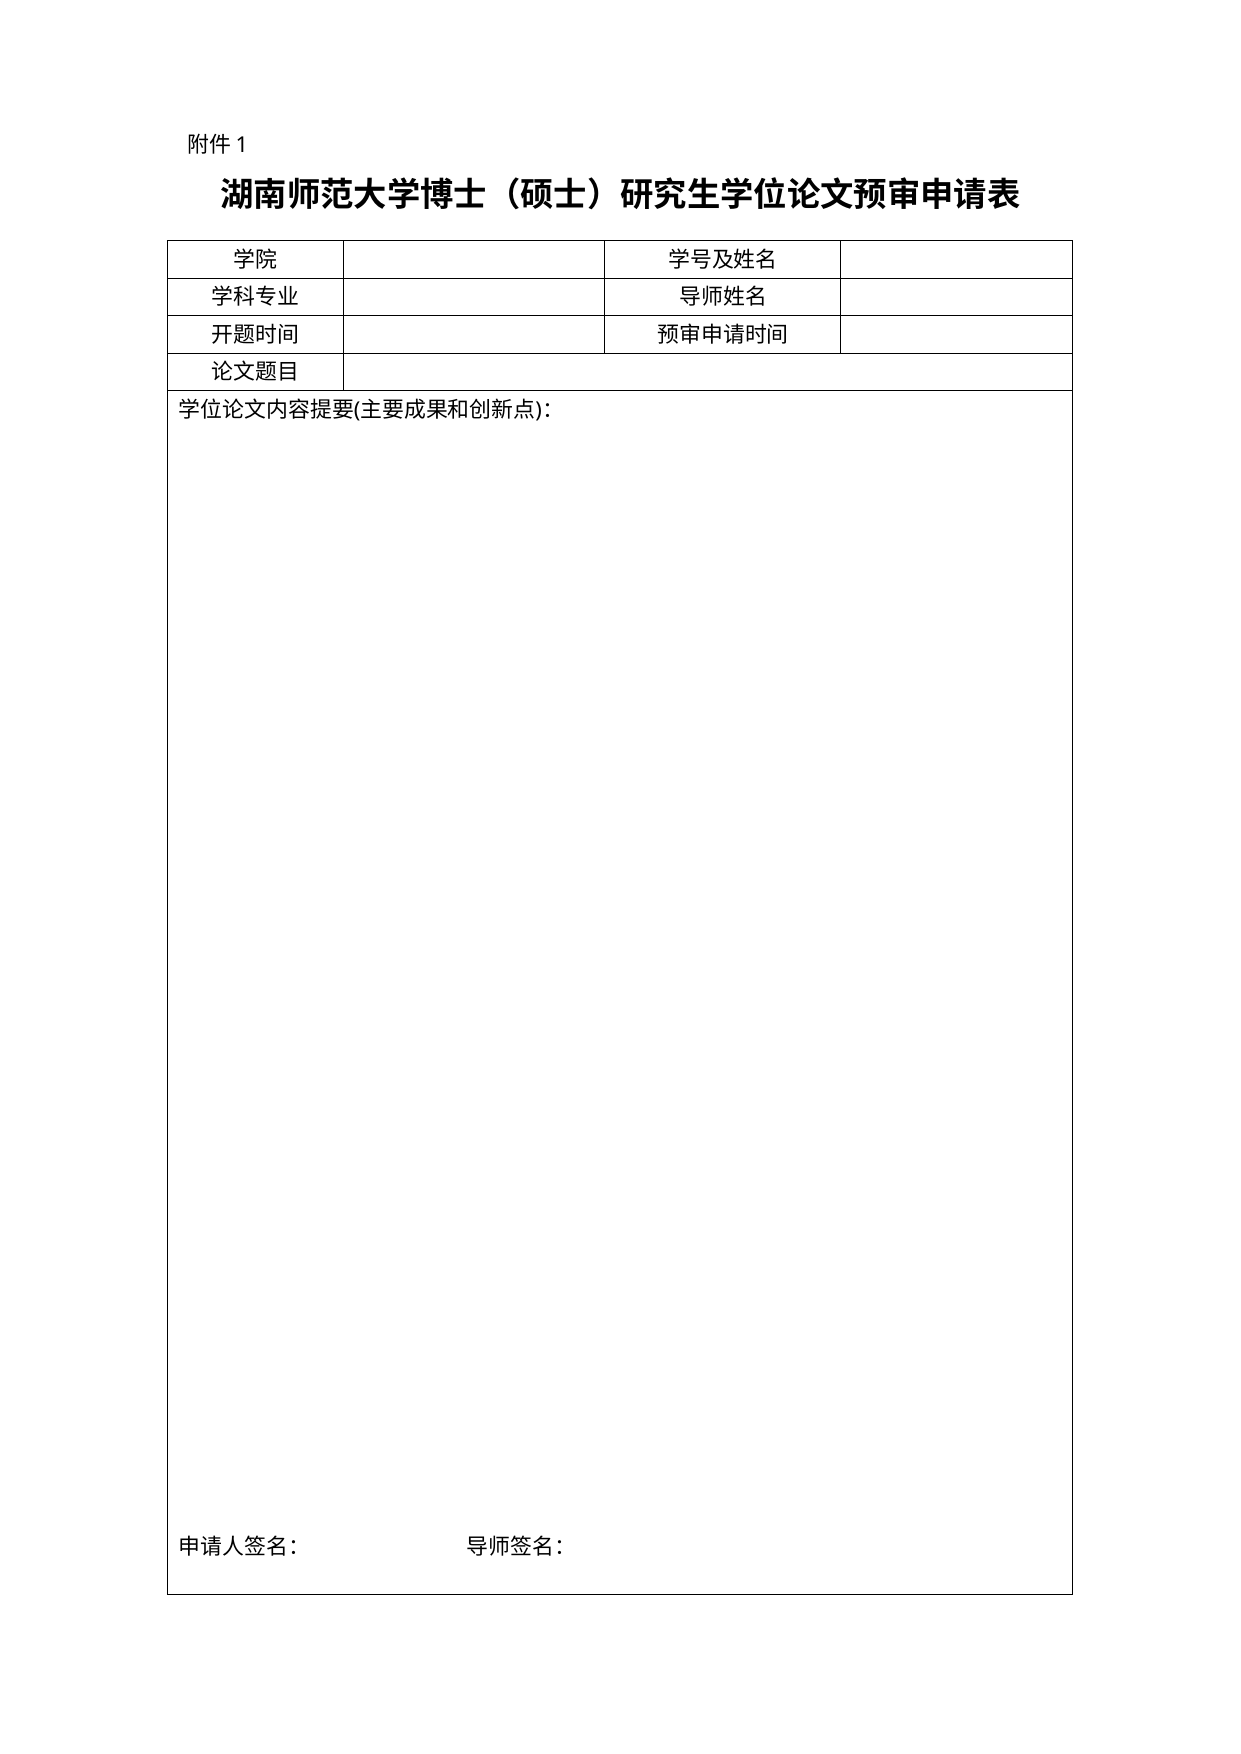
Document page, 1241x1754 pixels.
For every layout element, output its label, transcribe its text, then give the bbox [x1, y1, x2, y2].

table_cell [168, 391, 1072, 1594]
table_cell [344, 316, 604, 353]
table_cell 预审申请时间 [605, 316, 840, 353]
table_cell 导师姓名 [605, 279, 840, 315]
table_cell 学科专业 [168, 279, 343, 315]
text 湖南师范大学博士（硕士）研究生学位论文预审申请表 [187, 159, 1053, 224]
text 附件1 [187, 126, 1053, 159]
table_header 学号及姓名 [605, 241, 840, 278]
table_cell [344, 279, 604, 315]
table_cell [344, 354, 1072, 390]
table_cell 论文题目 [168, 354, 343, 390]
table_header [841, 241, 1072, 278]
table_cell 开题时间 [168, 316, 343, 353]
table_cell [841, 279, 1072, 315]
table_header 学院 [168, 241, 343, 278]
table_header [344, 241, 604, 278]
table_cell [841, 316, 1072, 353]
